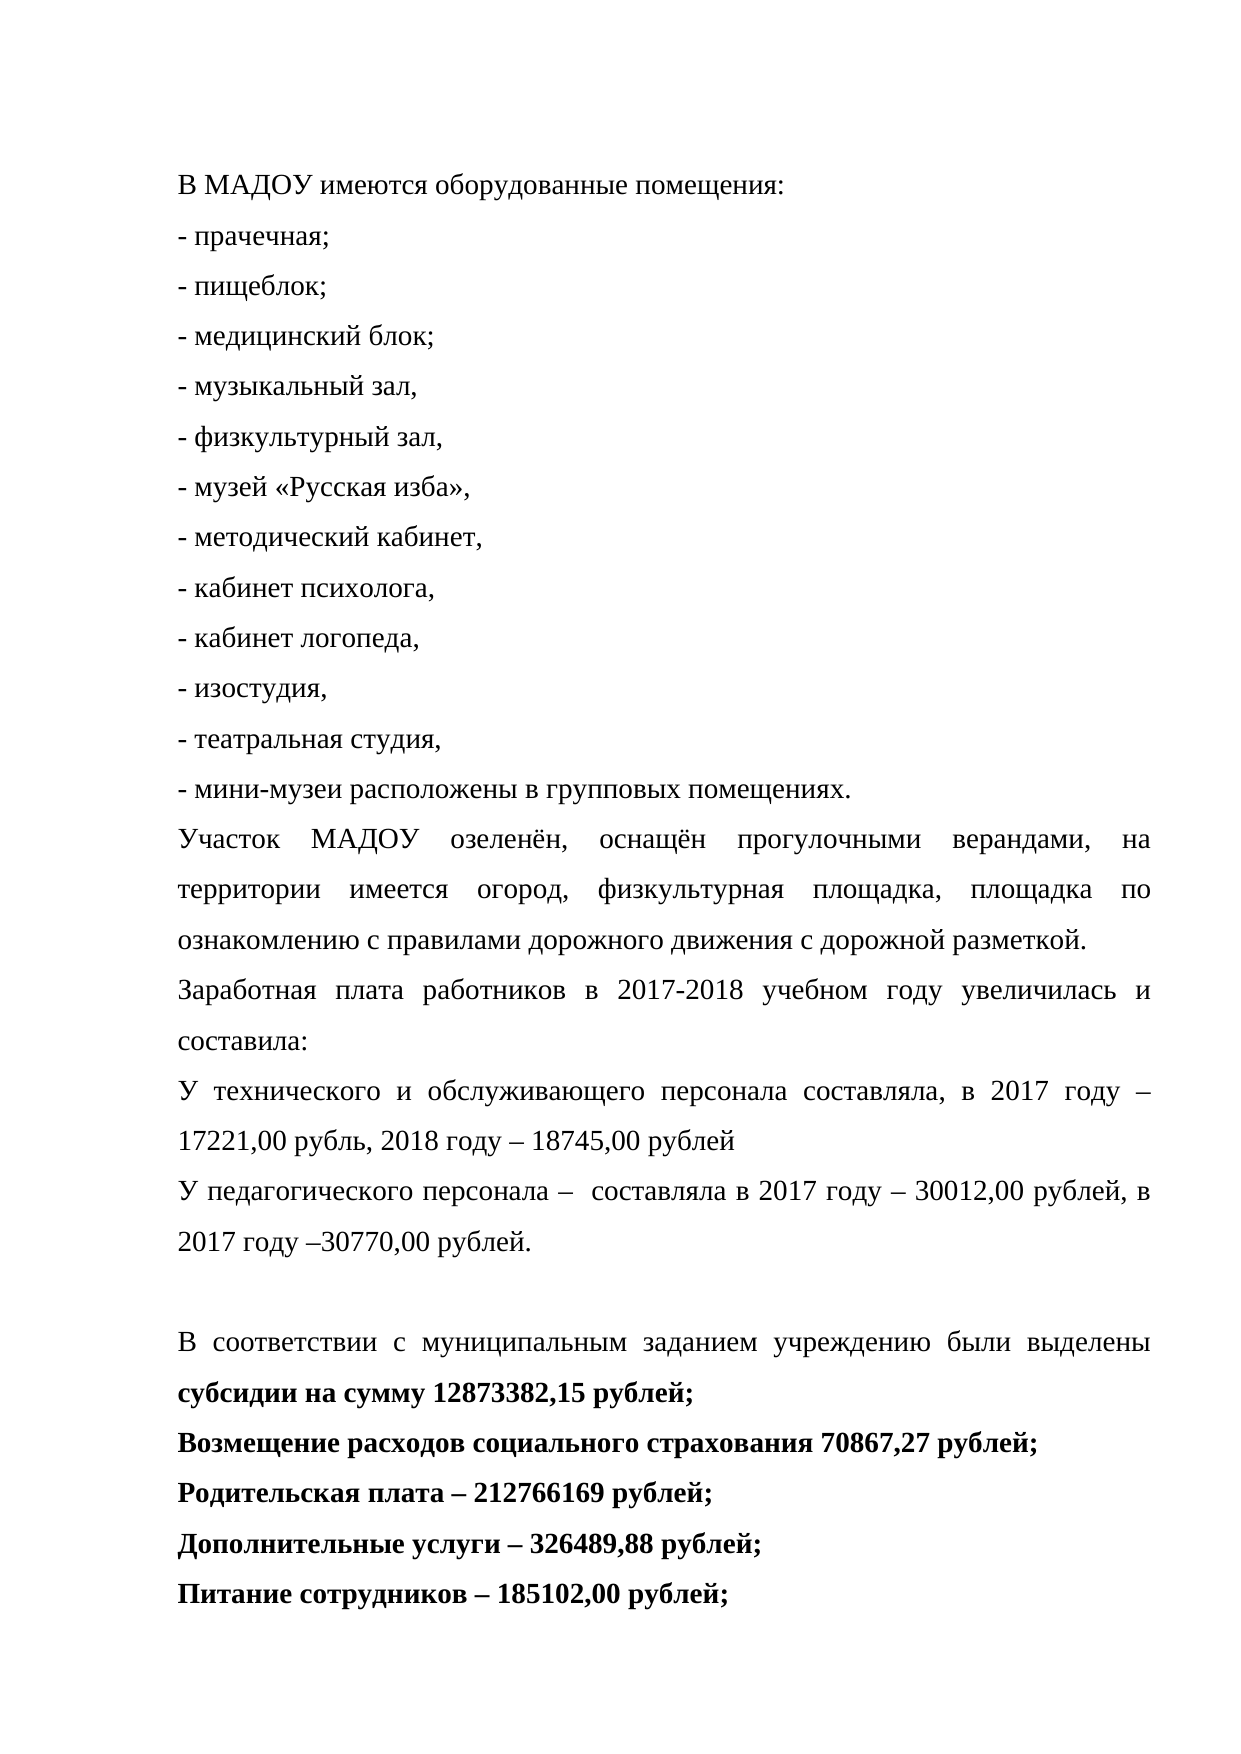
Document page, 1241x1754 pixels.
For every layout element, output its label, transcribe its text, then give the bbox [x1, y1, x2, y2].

text - музей «Русская изба», [177, 469, 1152, 503]
text - методический кабинет, [177, 519, 1152, 553]
text Участок МАДОУ озеленён, оснащён прогулочными верандами, на территории имеется огород, физкультурная площадка, площадка по ознакомлению с правилами дорожного движения с дорожной разметкой. [177, 821, 1152, 956]
text - кабинет психолога, [177, 570, 1152, 603]
text Дополнительные услуги – 326489,88 рублей; [177, 1526, 1152, 1559]
text - медицинский блок; [177, 318, 1152, 352]
text В соответствии с муниципальным заданием учреждению были выделены субсидии на сумму 12873382,15 рублей; [177, 1324, 1152, 1408]
text - прачечная; [177, 218, 1152, 251]
text У педагогического персонала – составляла в 2017 году – 30012,00 рублей, в 2017 году –30770,00 рублей. [177, 1173, 1152, 1257]
text - кабинет логопеда, [177, 620, 1152, 654]
text Родительская плата – 212766169 рублей; [177, 1475, 1152, 1509]
text Питание сотрудников – 185102,00 рублей; [177, 1576, 1152, 1609]
text - театральная студия, [177, 721, 1152, 754]
text - изостудия, [177, 670, 1152, 704]
text Возмещение расходов социального страхования 70867,27 рублей; [177, 1425, 1152, 1459]
text - музыкальный зал, [177, 368, 1152, 402]
text - пищеблок; [177, 268, 1152, 301]
text В МАДОУ имеются оборудованные помещения: [177, 118, 1152, 201]
text - мини-музеи расположены в групповых помещениях. [177, 771, 1152, 804]
text Заработная плата работников в 2017-2018 учебном году увеличилась и составила: [177, 972, 1152, 1056]
text У технического и обслуживающего персонала составляла, в 2017 году –17221,00 рубль, 2018 году – 18745,00 рублей [177, 1073, 1152, 1157]
text - физкультурный зал, [177, 419, 1152, 452]
